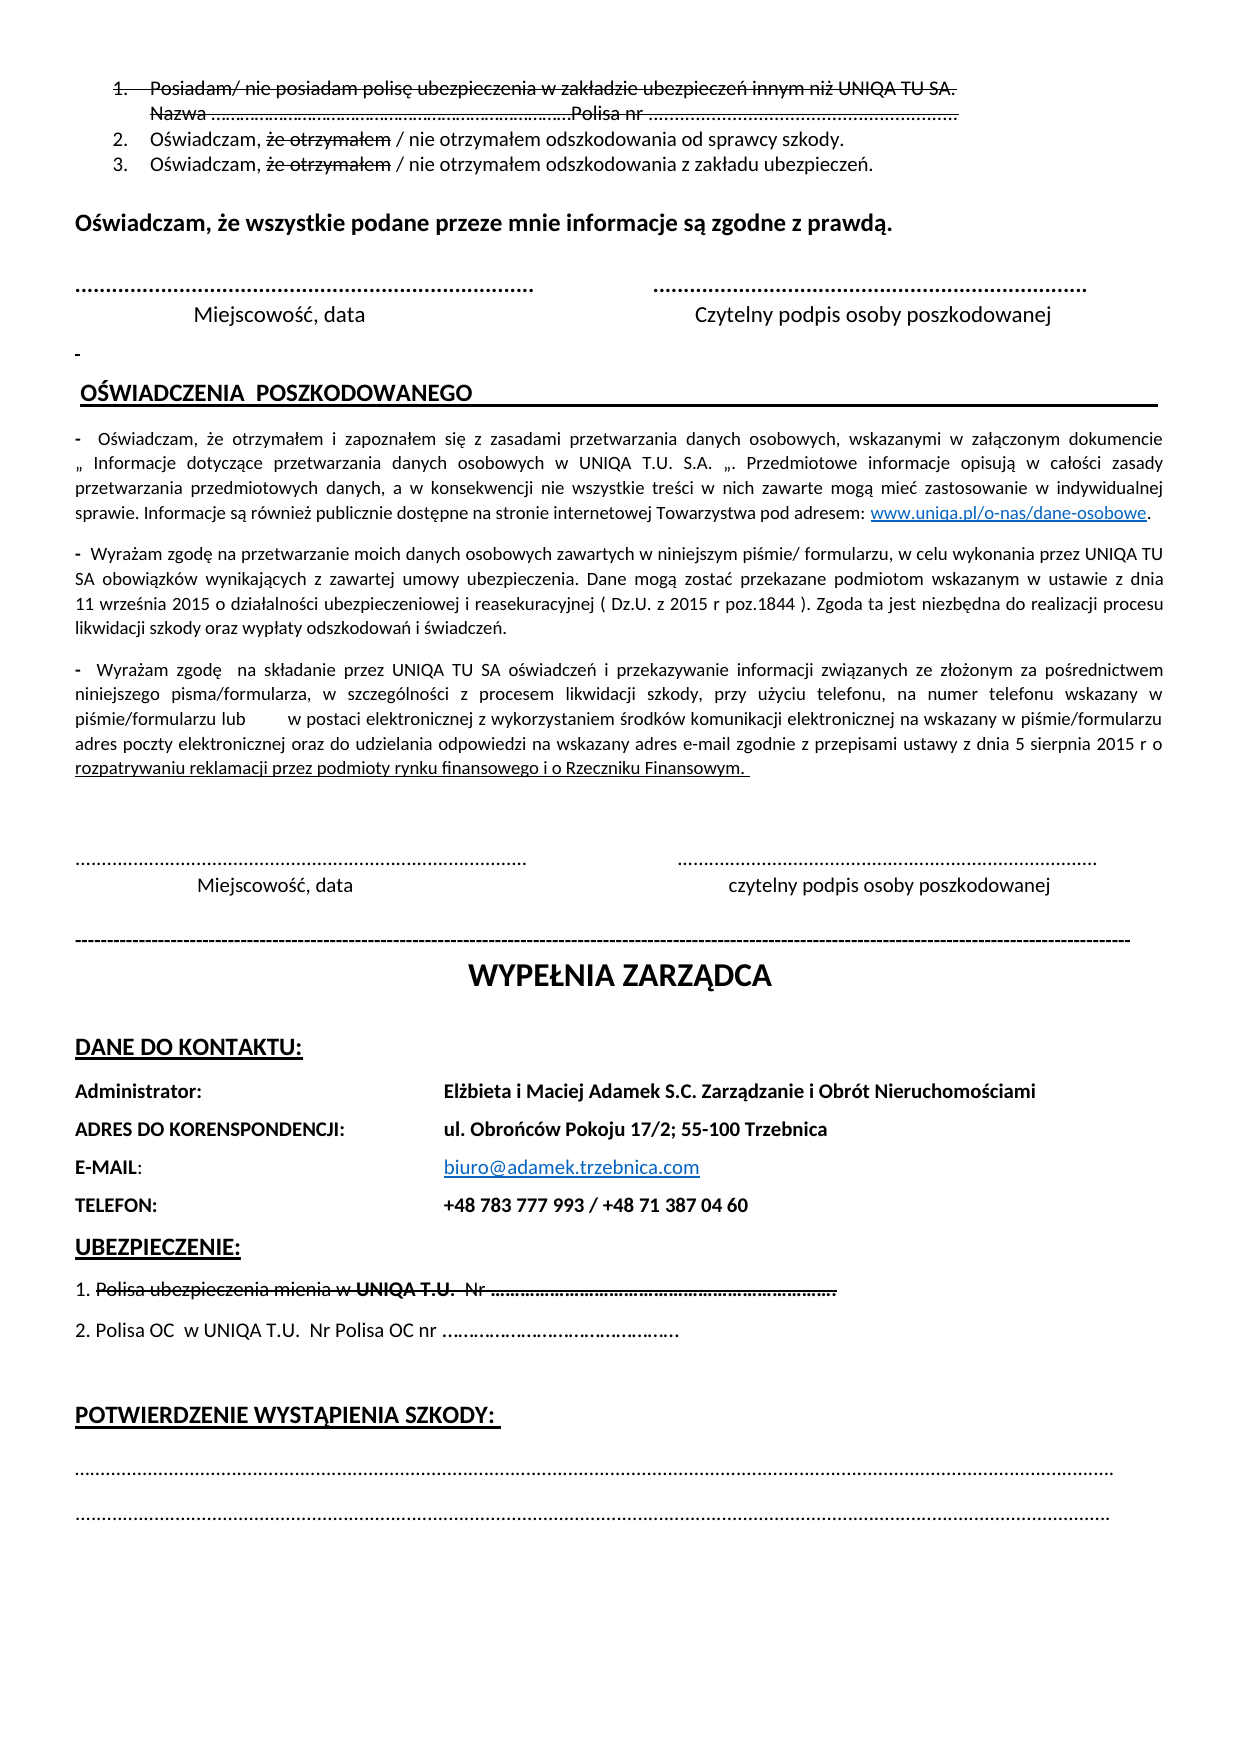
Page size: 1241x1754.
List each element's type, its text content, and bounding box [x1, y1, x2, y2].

text TELEFON: +48 783 777 993 / +48 71 387 04 60 [75, 1193, 1165, 1218]
list Posiadam/ nie posiadam polisę ubezpieczenia w zakładzie ubezpieczeń innym niż UNIQA TU SA. [112, 75, 1165, 100]
list Miejscowość, data czytelny podpis osoby poszkodowanej [150, 872, 1165, 897]
text ..................................................................................................................................................................................................... [75, 1500, 1165, 1525]
text Miejscowość, data Czytelny podpis osoby poszkodowanej [75, 300, 1165, 328]
text ........................................................................... ....................................................................... [75, 270, 1165, 298]
text 1. Polisa ubezpieczenia mienia w UNIQA T.U. Nr ……………………………………………………………. [75, 1277, 1165, 1302]
text ---------------------------------------------------------------------------------------------------------------------------------------------------------------------- [75, 927, 1165, 952]
text UBEZPIECZENIE: [75, 1231, 1165, 1261]
list Oświadczam, że otrzymałem / nie otrzymałem odszkodowania z zakładu ubezpieczeń. [112, 151, 1165, 177]
text ADRES DO KORENSPONDENCJI: ul. Obrońców Pokoju 17/2; 55-100 Trzebnica [75, 1116, 1165, 1142]
text - Oświadczam, że otrzymałem i zapoznałem się z zasadami przetwarzania danych osobowych, wskazanymi w załączonym dokumencie „ Informacje dotyczące przetwarzania danych osobowych w UNIQA T.U. S.A. „. Przedmiotowe informacje opisują w całości zasady przetwarzania przedmiotowych danych, a w konsekwencji nie wszystkie treści w nich zawarte mogą mieć zastosowanie w indywidualnej sprawie. Informacje są również publicznie dostępne na stronie internetowej Towarzystwa pod adresem: www.uniqa.pl/o-nas/dane-osobowe. [75, 427, 1165, 524]
list Oświadczam, że otrzymałem / nie otrzymałem odszkodowania od sprawcy szkody. [112, 126, 1165, 151]
text - Wyrażam zgodę na przetwarzanie moich danych osobowych zawartych w niniejszym piśmie/ formularzu, w celu wykonania przez UNIQA TU SA obowiązków wynikających z zawartej umowy ubezpieczenia. Dane mogą zostać przekazane podmiotom wskazanym w ustawie z dnia 11 września 2015 o działalności ubezpieczeniowej i reasekuracyjnej ( Dz.U. z 2015 r poz.1844 ). Zgoda ta jest niezbędna do realizacji procesu likwidacji szkody oraz wypłaty odszkodowań i świadczeń. [75, 542, 1165, 639]
list Nazwa …………………………………………………………………Polisa nr ........................................................... [150, 100, 1165, 126]
text 2. Polisa OC w UNIQA T.U. Nr Polisa OC nr ……………………………………… [75, 1315, 1165, 1343]
text DANE DO KONTAKTU: [75, 1031, 1165, 1062]
text POTWIERDZENIE WYSTĄPIENIA SZKODY: [75, 1400, 1165, 1430]
text - Wyrażam zgodę na składanie przez UNIQA TU SA oświadczeń i przekazywanie informacji związanych ze złożonym za pośrednictwem niniejszego pisma/formularza, w szczególności z procesem likwidacji szkody, przy użyciu telefonu, na numer telefonu wskazany w piśmie/formularzu lub w postaci elektronicznej z wykorzystaniem środków komunikacji elektronicznej na wskazany w piśmie/formularzu adres poczty elektronicznej oraz do udzielania odpowiedzi na wskazany adres e-mail zgodnie z przepisami ustawy z dnia 5 sierpnia 2015 r o rozpatrywaniu reklamacji przez podmioty rynku finansowego i o Rzeczniku Finansowym. [75, 658, 1165, 779]
text E-MAIL: biuro@adamek.trzebnica.com [75, 1154, 1165, 1180]
text …................................................................................................................................................................................................... [75, 1456, 1165, 1481]
text Administrator: Elżbieta i Maciej Adamek S.C. Zarządzanie i Obrót Nieruchomościami [75, 1078, 1165, 1104]
text OŚWIADCZENIA POSZKODOWANEGO [75, 377, 1165, 408]
text Oświadczam, że wszystkie podane przeze mnie informacje są zgodne z prawdą. [75, 207, 1165, 237]
text ...................................................................................... ................................................................................ [75, 845, 1165, 870]
text WYPEŁNIA ZARZĄDCA [75, 954, 1165, 995]
